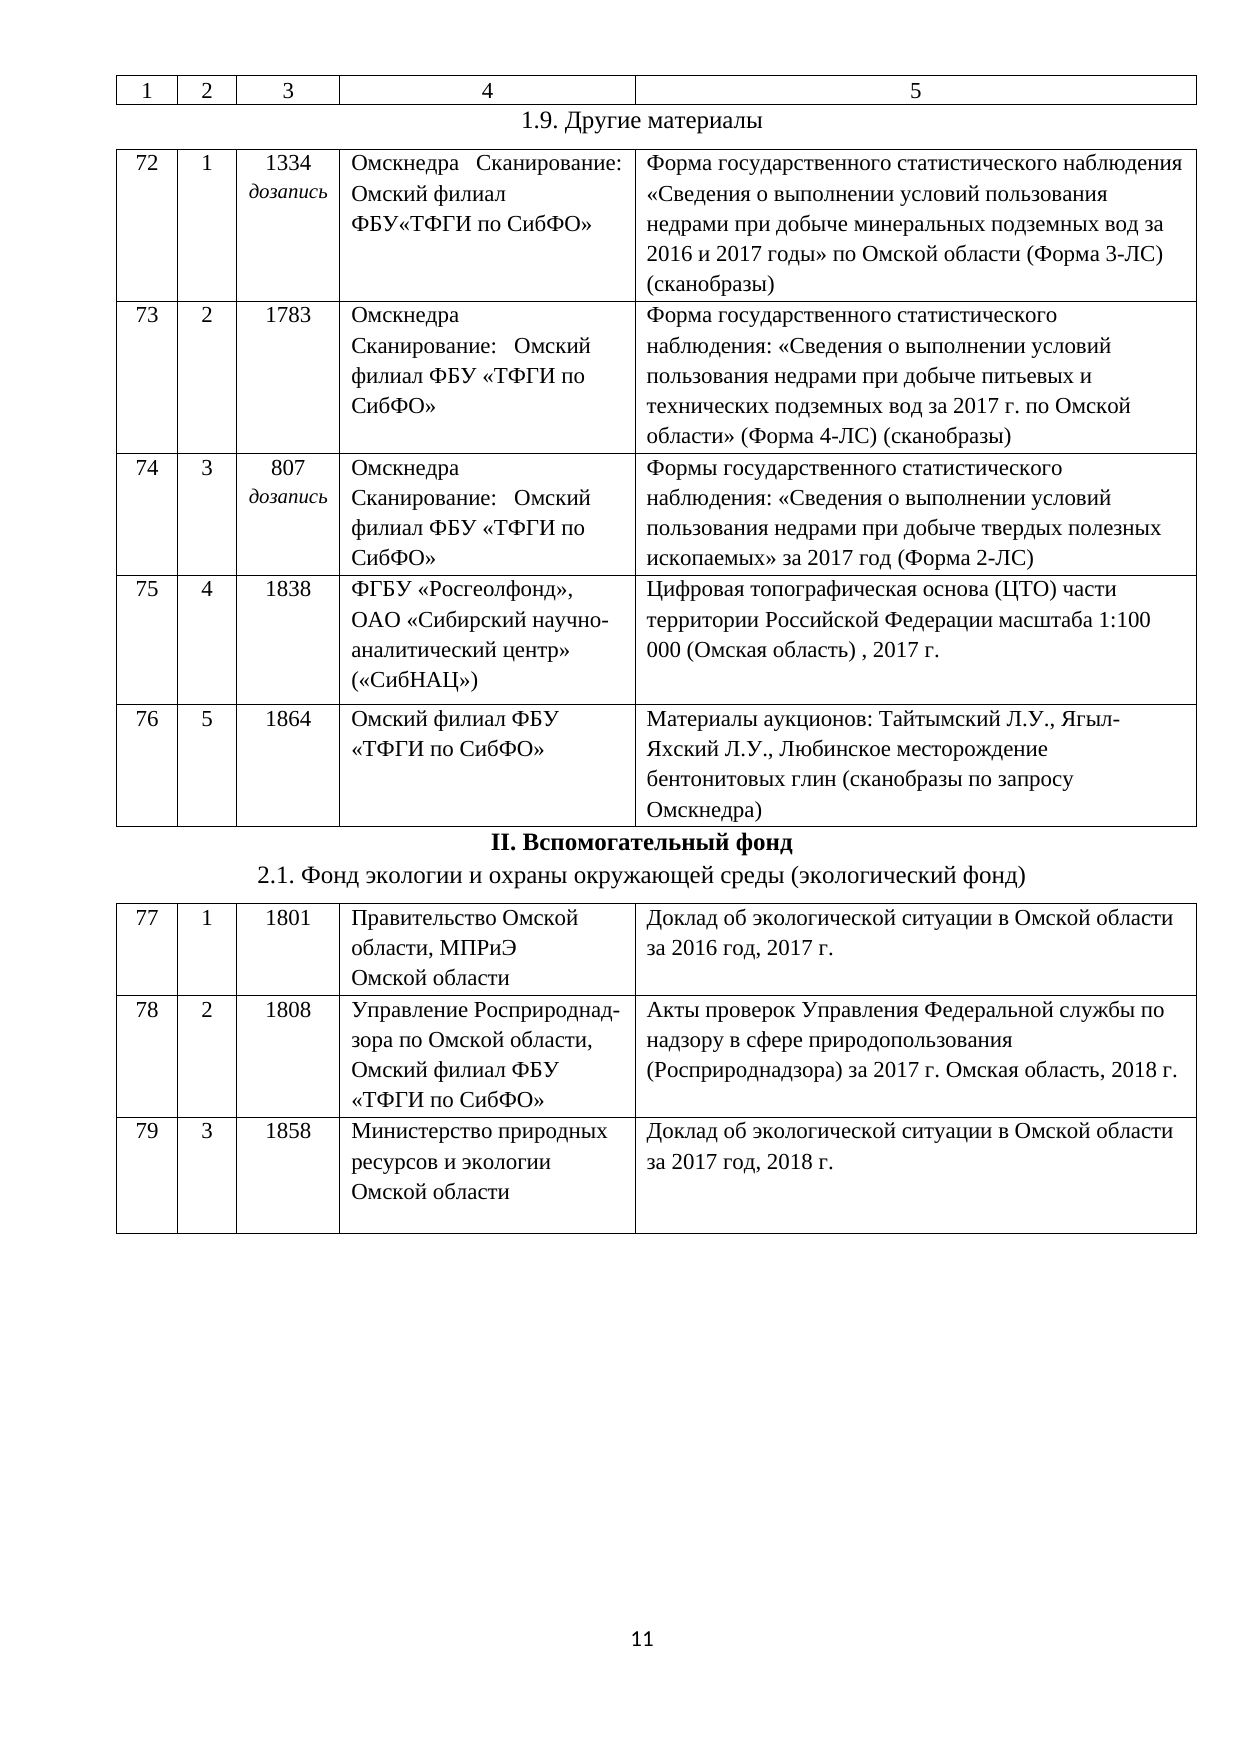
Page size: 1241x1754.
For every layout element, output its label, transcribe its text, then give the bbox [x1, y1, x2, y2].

table_cell 74 [117, 454, 177, 574]
table_cell Формы государственного статистического наблюдения: «Сведения о выполнении условий пользования недрами при добыче твердых полезных ископаемых» за 2017 год (Форма 2-ЛС) [636, 454, 1196, 574]
table_header 4 [340, 76, 635, 104]
table_header Доклад об экологической ситуации в Омской области за 2016 год, 2017 г. [636, 904, 1196, 995]
table_cell 2 [178, 996, 236, 1117]
table_header Правительство Омской области, МПРиЭ Омской области [340, 904, 635, 995]
table_header 72 [117, 150, 177, 301]
table_cell 1858 [237, 1118, 339, 1233]
table_header 1801 [237, 904, 339, 995]
table_cell Материалы аукционов: Тайтымский Л.У., Ягыл-Яхский Л.У., Любинское месторождение бентонитовых глин (сканобразы по запросу Омскнедра) [636, 705, 1196, 826]
table_cell 75 [117, 576, 177, 704]
table_cell Омскнедра Сканирование: Омский филиал ФБУ «ТФГИ по СибФО» [340, 302, 635, 453]
table_cell 1838 [237, 576, 339, 704]
table_cell 78 [117, 996, 177, 1117]
table_cell 1783 [237, 302, 339, 453]
table_cell 3 [178, 1118, 236, 1233]
table_header 5 [636, 76, 1196, 104]
table_cell 1864 [237, 705, 339, 826]
table_header 2 [178, 76, 236, 104]
text II. Вспомогательный фонд [118, 827, 1165, 856]
text 2.1. Фонд экологии и охраны окружающей среды (экологический фонд) [118, 860, 1165, 889]
table_cell Министерство природных ресурсов и экологии Омской области [340, 1118, 635, 1233]
table_cell 79 [117, 1118, 177, 1233]
table_cell 5 [178, 705, 236, 826]
table_cell 807 дозапись [237, 454, 339, 574]
table_cell Управление Росприроднад-зора по Омской области, Омский филиал ФБУ «ТФГИ по СибФО» [340, 996, 635, 1117]
table_header 3 [237, 76, 339, 104]
table_cell Акты проверок Управления Федеральной службы по надзору в сфере природопользования (Росприроднадзора) за 2017 г. Омская область, 2018 г. [636, 996, 1196, 1117]
table_cell 4 [178, 576, 236, 704]
table_cell ФГБУ «Росгеолфонд», ОАО «Сибирский научно-аналитический центр» («СибНАЦ») [340, 576, 635, 704]
table_cell 3 [178, 454, 236, 574]
table_header 1 [178, 904, 236, 995]
table_header 1334 дозапись [237, 150, 339, 301]
table_header 1 [178, 150, 236, 301]
table_cell 73 [117, 302, 177, 453]
table_header Форма государственного статистического наблюдения «Сведения о выполнении условий пользования недрами при добыче минеральных подземных вод за 2016 и 2017 годы» по Омской области (Форма 3-ЛС) (сканобразы) [636, 150, 1196, 301]
table_header 77 [117, 904, 177, 995]
table_cell Форма государственного статистического наблюдения: «Сведения о выполнении условий пользования недрами при добыче питьевых и технических подземных вод за 2017 г. по Омской области» (Форма 4-ЛС) (сканобразы) [636, 302, 1196, 453]
table_cell 2 [178, 302, 236, 453]
table_cell Доклад об экологической ситуации в Омской области за 2017 год, 2018 г. [636, 1118, 1196, 1233]
table_cell Омскнедра Сканирование: Омский филиал ФБУ «ТФГИ по СибФО» [340, 454, 635, 574]
table_cell Омский филиал ФБУ «ТФГИ по СибФО» [340, 705, 635, 826]
table_cell 76 [117, 705, 177, 826]
table_header 1 [117, 76, 177, 104]
text 1.9. Другие материалы [118, 105, 1165, 134]
table_cell Цифровая топографическая основа (ЦТО) части территории Российской Федерации масштаба 1:100 000 (Омская область) , 2017 г. [636, 576, 1196, 704]
table_cell 1808 [237, 996, 339, 1117]
table_header Омскнедра Сканирование: Омский филиал ФБУ«ТФГИ по СибФО» [340, 150, 635, 301]
